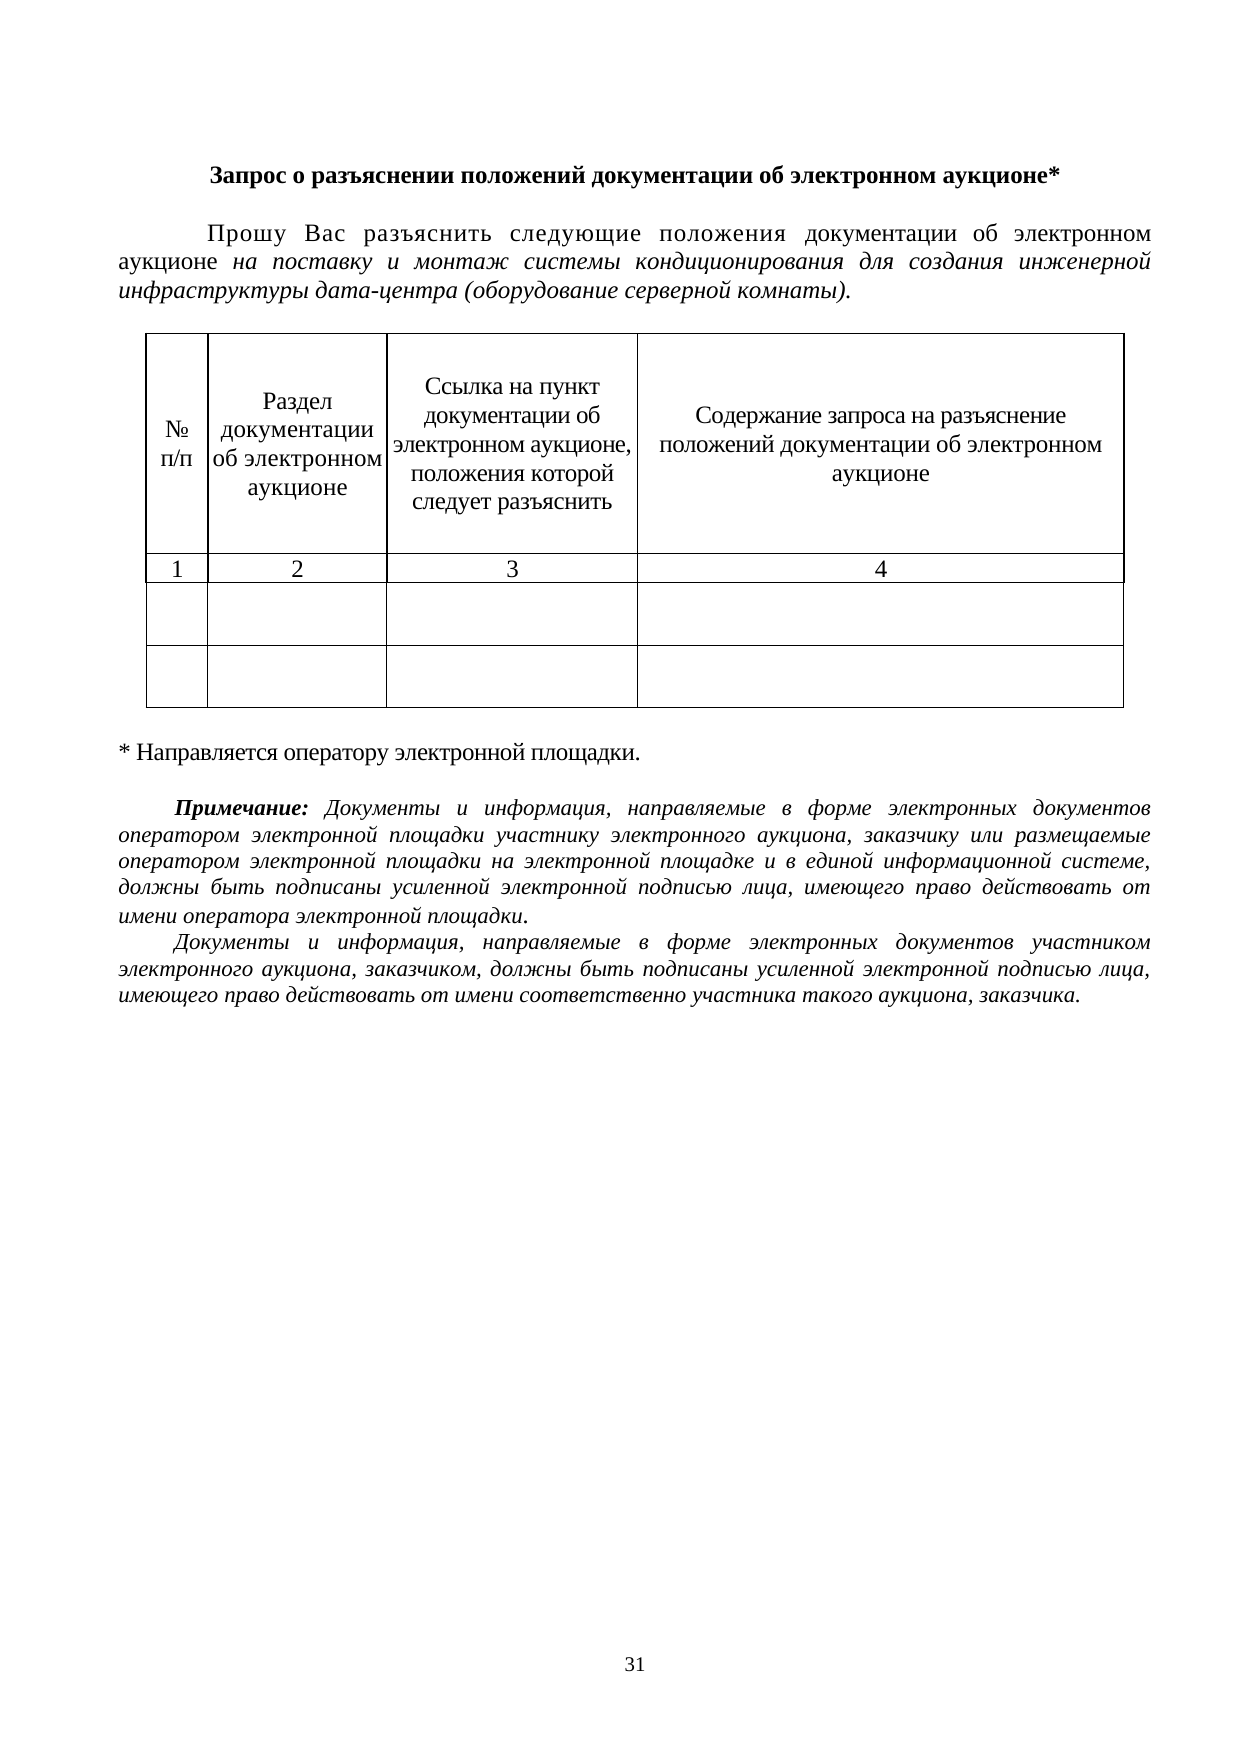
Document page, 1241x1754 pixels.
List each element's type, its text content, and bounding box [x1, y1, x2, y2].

text * Направляется оператору электронной площадки. [118, 737, 1152, 766]
table_cell [638, 646, 1123, 707]
table_cell [147, 646, 207, 707]
table_cell [638, 583, 1123, 644]
text Прошу Вас разъяснить следующие положения документации об электронном аукционе на поставку и монтаж системы кондиционирования для создания инженерной инфраструктуры дата-центра (оборудование серверной комнаты). [118, 218, 1152, 304]
table_header № п/п [147, 334, 207, 552]
table_header Ссылка на пункт документации об электронном аукционе, положения которой следует разъяснить [388, 334, 637, 552]
table_cell [208, 646, 386, 707]
table_header Раздел документации об электронном аукционе [209, 334, 386, 552]
text Запрос о разъяснении положений документации об электронном аукционе* [118, 160, 1152, 189]
table_cell [387, 646, 637, 707]
table_cell [387, 583, 637, 644]
table_header Содержание запроса на разъяснение положений документации об электронном аукционе [638, 334, 1123, 552]
table_cell [208, 583, 386, 644]
text Примечание: Документы и информация, направляемые в форме электронных документов оператором электронной площадки участнику электронного аукциона, заказчику или размещаемые оператором электронной площадки на электронной площадке и в единой информационной системе, должны быть подписаны усиленной электронной подписью лица, имеющего право действовать от имени оператора электронной площадки. [118, 794, 1152, 928]
table_cell [147, 583, 207, 644]
text Документы и информация, направляемые в форме электронных документов участником электронного аукциона, заказчиком, должны быть подписаны усиленной электронной подписью лица, имеющего право действовать от имени соответственно участника такого аукциона, заказчика. [118, 928, 1152, 1007]
